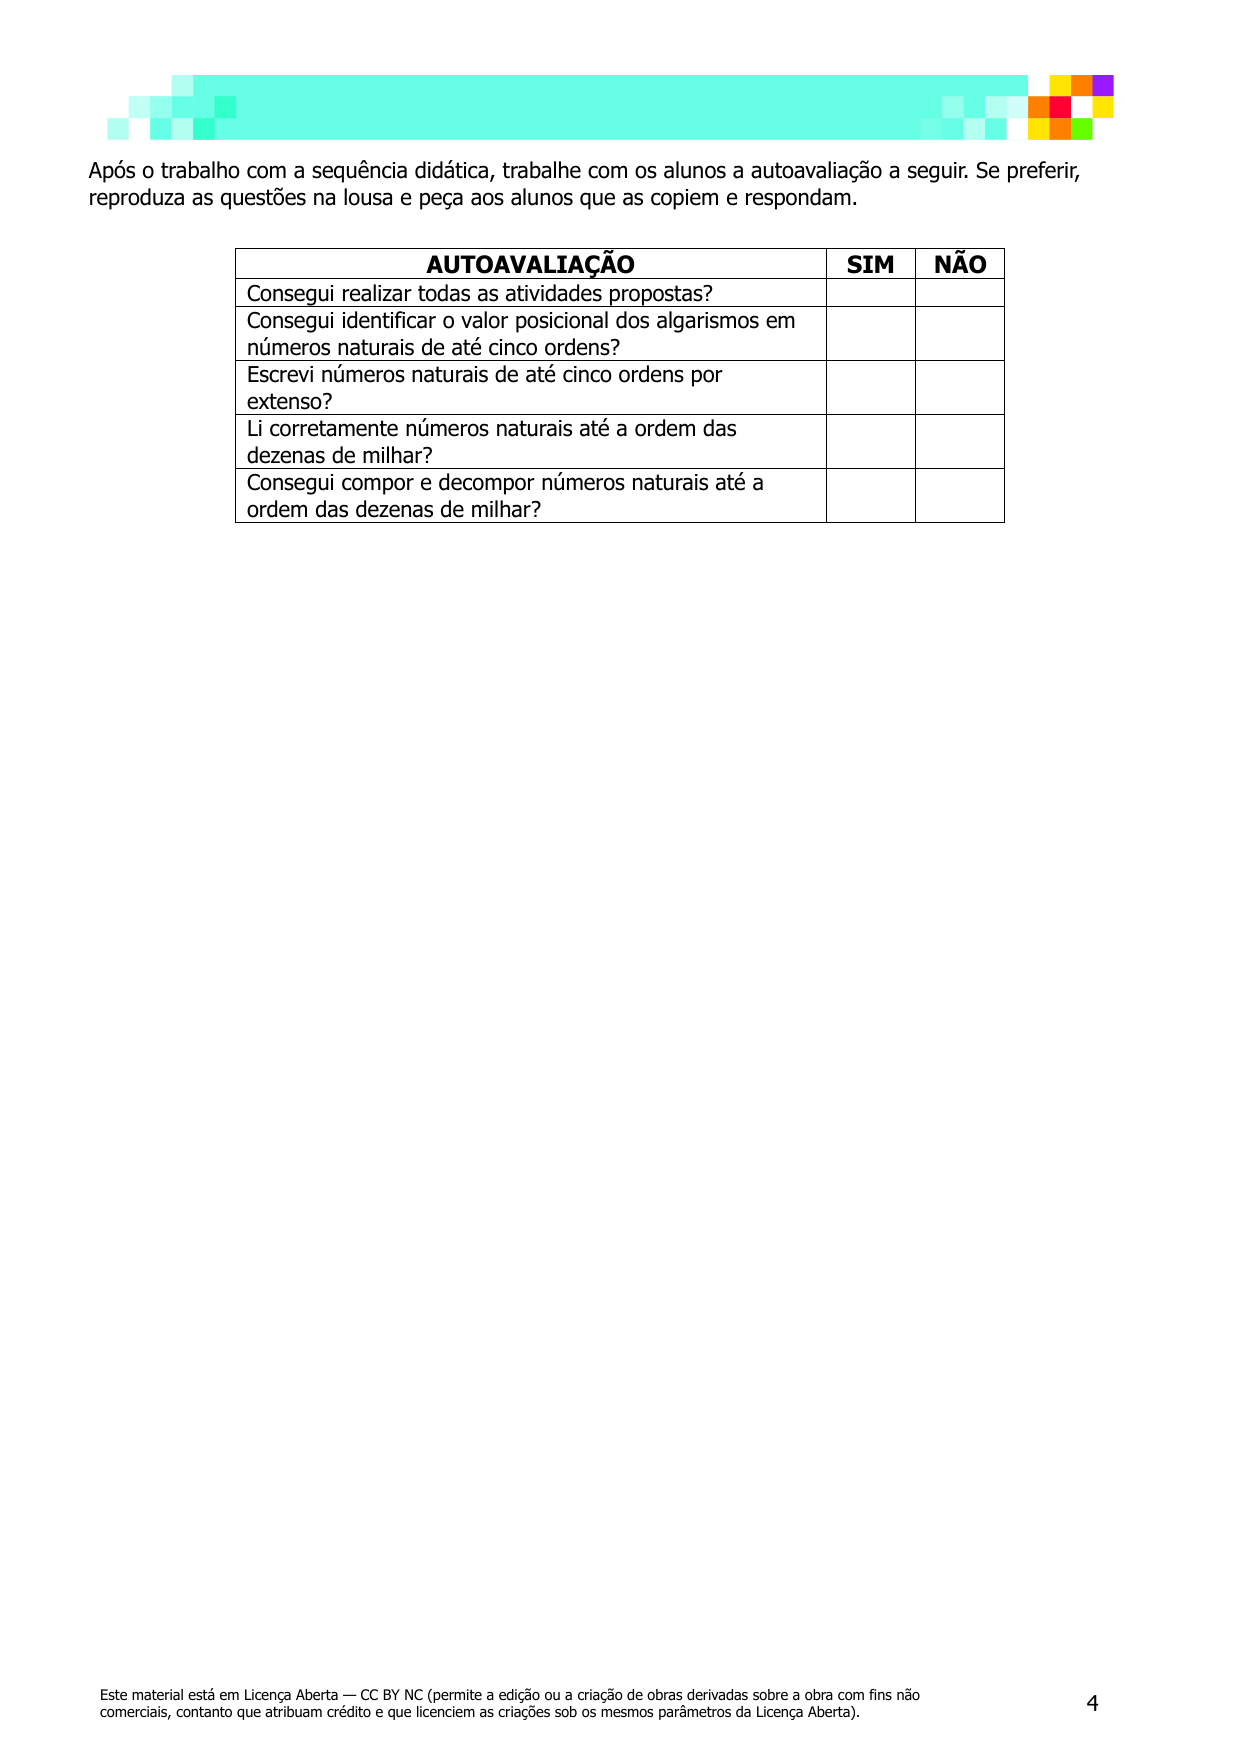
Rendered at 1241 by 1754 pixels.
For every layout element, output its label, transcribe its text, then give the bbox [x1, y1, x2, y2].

table_cell [916, 279, 1004, 306]
table_cell [827, 415, 915, 468]
table_cell [916, 415, 1004, 468]
table_cell Consegui identificar o valor posicional dos algarismos em números naturais de até cinco ordens? [236, 307, 826, 360]
table_cell [827, 307, 915, 360]
table_header SIM [827, 249, 915, 278]
table_cell [827, 361, 915, 414]
table_cell [916, 307, 1004, 360]
table_cell Consegui compor e decompor números naturais até a ordem das dezenas de milhar? [236, 469, 826, 522]
table_cell [827, 279, 915, 306]
table_header AUTOAVALIAÇÃO [236, 249, 826, 278]
table_cell [827, 469, 915, 522]
table_cell [916, 361, 1004, 414]
table_header NÃO [916, 249, 1004, 278]
text Após o trabalho com a sequência didática, trabalhe com os alunos a autoavaliação a seguir. Se preferir, reproduza as questões na lousa e peça aos alunos que as copiem e respondam. [89, 157, 1152, 210]
table_cell [916, 469, 1004, 522]
table_cell Consegui realizar todas as atividades propostas? [236, 279, 826, 306]
table_cell Li corretamente números naturais até a ordem das dezenas de milhar? [236, 415, 826, 468]
picture [88, 75, 1114, 151]
table_cell Escrevi números naturais de até cinco ordens por extenso? [236, 361, 826, 414]
